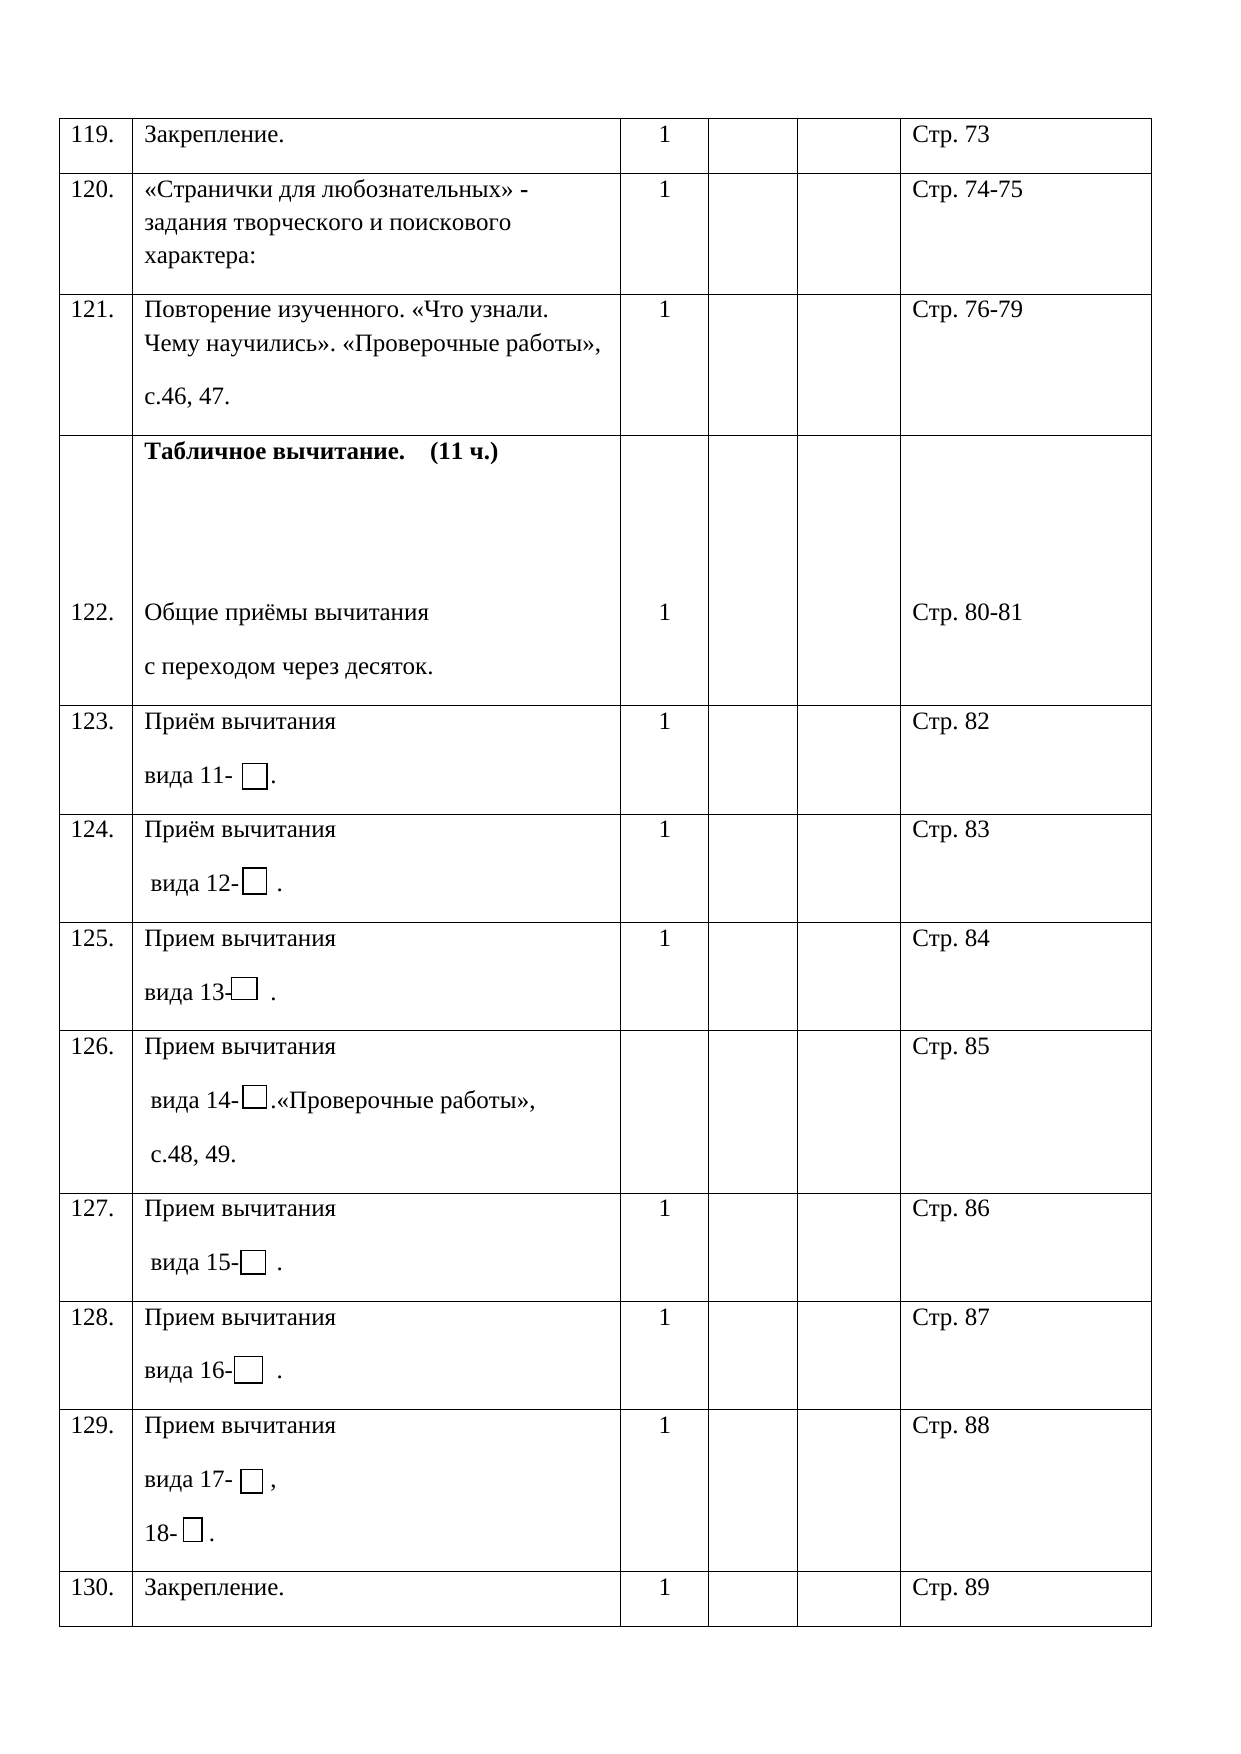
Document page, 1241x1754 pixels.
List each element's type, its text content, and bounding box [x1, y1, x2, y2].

table_cell [709, 1031, 797, 1192]
table_cell [709, 1572, 797, 1626]
table_cell [798, 1194, 900, 1301]
table_cell [709, 174, 797, 293]
table_cell 1 [621, 1572, 708, 1626]
table_cell [798, 119, 900, 173]
table_cell [798, 174, 900, 293]
table_cell 124. [60, 815, 132, 922]
table_cell [798, 923, 900, 1030]
table_cell [709, 923, 797, 1030]
table_cell Стр. 76-79 [901, 295, 1151, 435]
table_cell 1 [621, 295, 708, 435]
table_cell [798, 706, 900, 813]
table_cell 126. [60, 1031, 132, 1192]
table_cell Прием вычитания вида 14- .«Проверочные работы», с.48, 49. [133, 1031, 620, 1192]
table_cell Приём вычитания вида 12- . [133, 815, 620, 922]
table_cell [798, 1031, 900, 1192]
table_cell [133, 1572, 620, 1626]
table_cell Стр. 80-81 [901, 436, 1151, 705]
table_cell 129. [60, 1410, 132, 1571]
table_cell Прием вычитания вида 13- . [133, 923, 620, 1030]
table_cell [709, 706, 797, 813]
table_cell Прием вычитания вида 15- . [133, 1194, 620, 1301]
table_cell 1 [621, 706, 708, 813]
table_cell 1 [621, 1194, 708, 1301]
table_cell [798, 815, 900, 922]
table_cell [798, 1572, 900, 1626]
table_cell Стр. 85 [901, 1031, 1151, 1192]
table_cell Прием вычитания вида 16- . [133, 1302, 620, 1409]
table_cell 127. [60, 1194, 132, 1301]
table_cell Стр. 82 [901, 706, 1151, 813]
table_cell [798, 436, 900, 705]
table_cell 1 [621, 923, 708, 1030]
table_cell [798, 1302, 900, 1409]
table_cell Закрепление. [133, 119, 620, 173]
table_cell Прием вычитания вида 17- , 18- . [133, 1410, 620, 1571]
table_cell [798, 1410, 900, 1571]
table_cell [709, 1194, 797, 1301]
table_cell 119. [60, 119, 132, 173]
table_cell 130. [60, 1572, 132, 1626]
table_cell Стр. 89 [901, 1572, 1151, 1626]
table_cell 123. [60, 706, 132, 813]
table_cell 1 [621, 1302, 708, 1409]
table_cell 1 [621, 436, 708, 705]
table_cell 121. [60, 295, 132, 435]
table_cell [709, 119, 797, 173]
table_cell [709, 815, 797, 922]
table_cell 1 [621, 815, 708, 922]
table_cell «Странички для любознательных» -задания творческого и поискового характера: [133, 174, 620, 293]
table_cell Стр. 88 [901, 1410, 1151, 1571]
table_cell Стр. 73 [901, 119, 1151, 173]
table_cell [709, 1302, 797, 1409]
table_cell 128. [60, 1302, 132, 1409]
table_cell Табличное вычитание. (11 ч.) Общие приёмы вычитания с переходом через десяток. [133, 436, 620, 705]
table_cell Стр. 83 [901, 815, 1151, 922]
table_cell Стр. 84 [901, 923, 1151, 1030]
table_cell 122. [60, 436, 132, 705]
table_cell Повторение изученного. «Что узнали. Чему научились». «Проверочные работы», с.46, 47. [133, 295, 620, 435]
table_cell 1 [621, 1410, 708, 1571]
table_cell [798, 295, 900, 435]
table_cell [709, 436, 797, 705]
table_cell [621, 1031, 708, 1192]
table_cell 1 [621, 119, 708, 173]
table_cell Приём вычитания вида 11- . [133, 706, 620, 813]
table_cell 120. [60, 174, 132, 293]
table_cell 125. [60, 923, 132, 1030]
table_cell Стр. 87 [901, 1302, 1151, 1409]
table_cell 1 [621, 174, 708, 293]
table_cell Стр. 74-75 [901, 174, 1151, 293]
table_cell [709, 295, 797, 435]
table_cell [709, 1410, 797, 1571]
table_cell Стр. 86 [901, 1194, 1151, 1301]
